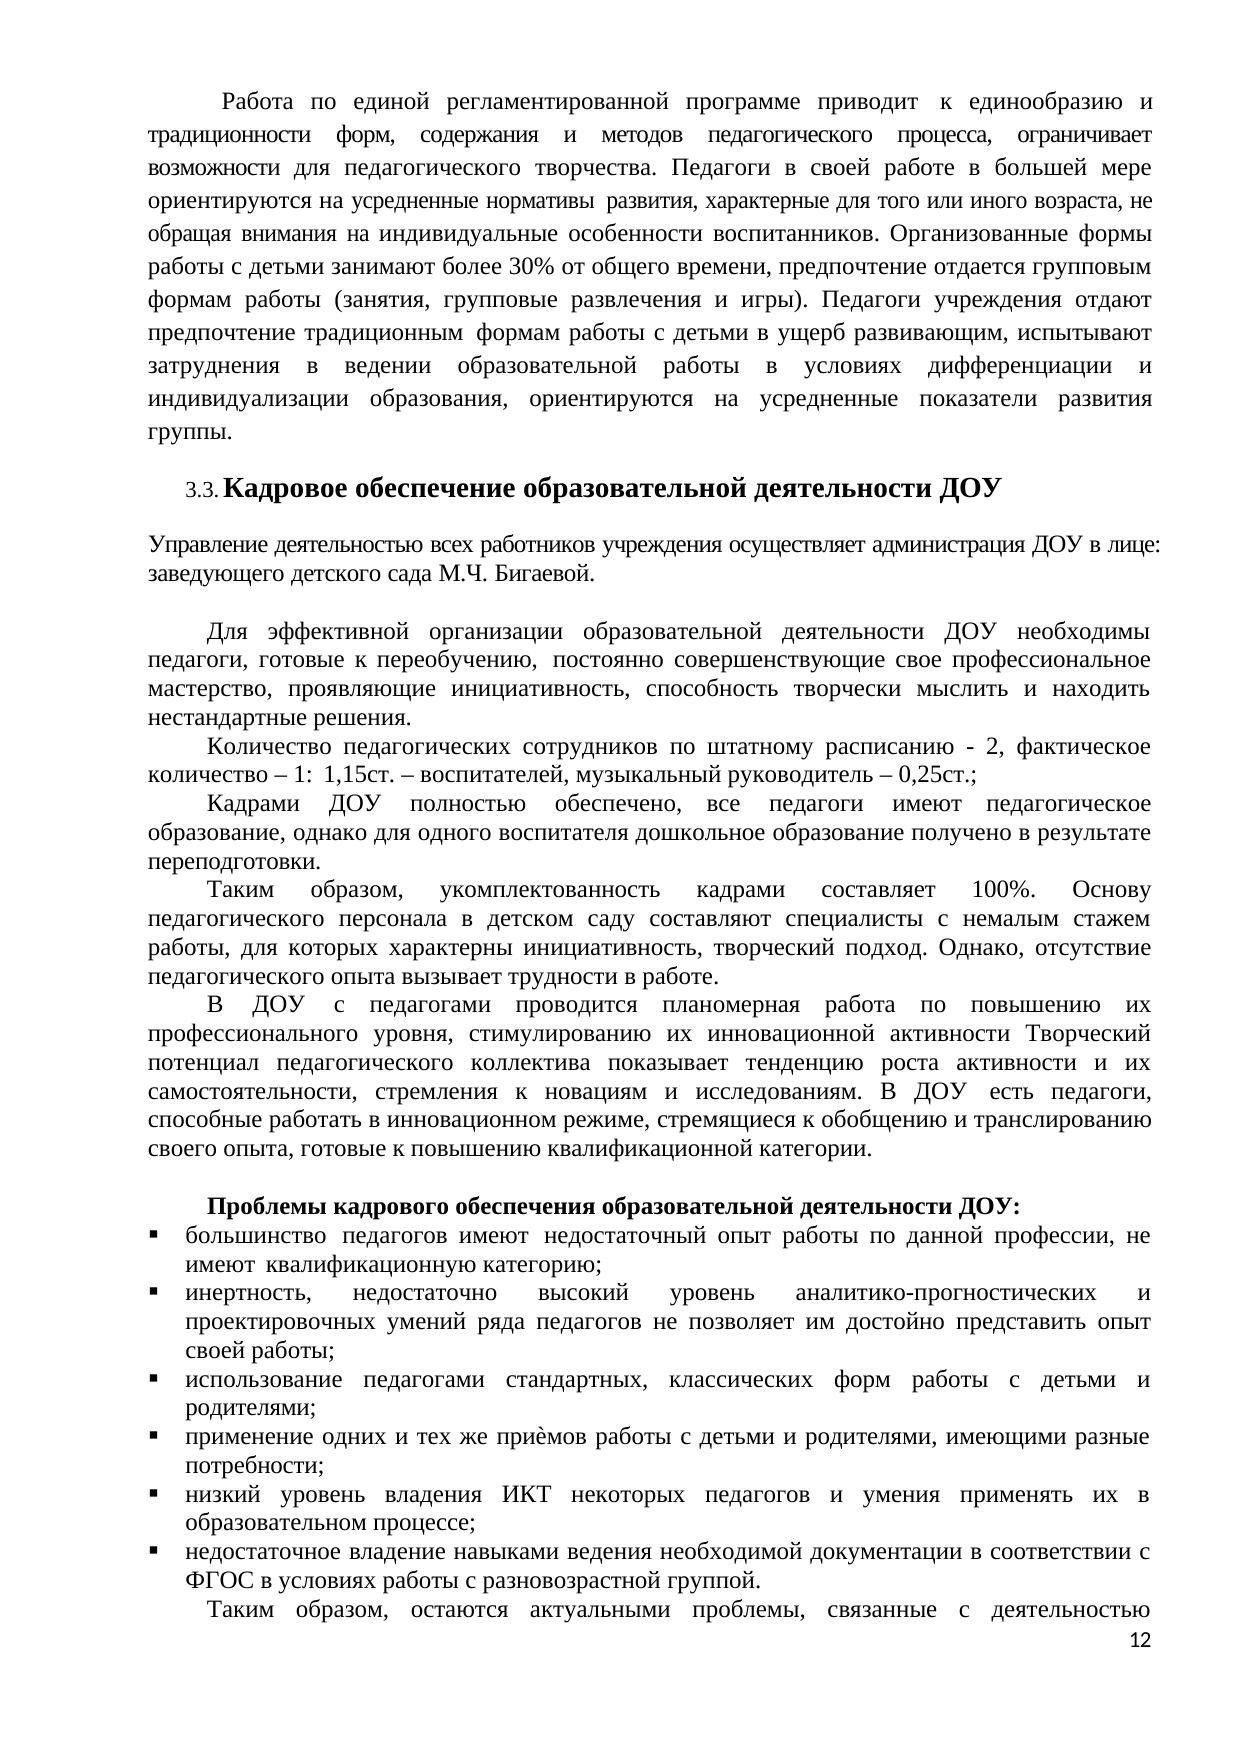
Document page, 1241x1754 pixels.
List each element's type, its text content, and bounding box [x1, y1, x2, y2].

subtitle Кадровое обеспечение образовательной деятельности ДОУ [185, 471, 1165, 504]
text Для эффективной организации образовательной деятельности ДОУ необходимы педагоги, готовые к переобучению, постоянно совершенствующие свое профессиональное мастерство, проявляющие инициативность, способность творчески мыслить и находить нестандартные решения. [148, 616, 1151, 731]
text Работа по единой регламентированной программе приводит к единообразию и традиционности форм, содержания и методов педагогического процесса, ограничивает возможности для педагогического творчества. Педагоги в своей работе в большей мере ориентируются на усредненные нормативы развития, характерные для того или иного возраста, не обращая внимания на индивидуальные особенности воспитанников. Организованные формы работы с детьми занимают более 30% от общего времени, предпочтение отдается групповым формам работы (занятия, групповые развлечения и игры). Педагоги учреждения отдают предпочтение традиционным формам работы с детьми в ущерб развивающим, испытывают затруднения в ведении образовательной работы в условиях дифференциации и индивидуализации образования, ориентируются на усредненные показатели развития группы. [148, 86, 1153, 445]
text Управление деятельностью всех работников учреждения осуществляет администрация ДОУ в лице: заведующего детского сада М.Ч. Бигаевой. [148, 529, 1165, 587]
list большинство педагогов имеют недостаточный опыт работы по данной профессии, не имеют квалификационную категорию; [148, 1220, 1151, 1277]
list применение одних и тех же приѐмов работы с детьми и родителями, имеющими разные потребности; [148, 1421, 1152, 1479]
list инертность, недостаточно высокий уровень аналитико-прогностических и проектировочных умений ряда педагогов не позволяет им достойно представить опыт своей работы; [148, 1277, 1152, 1364]
text Количество педагогических сотрудников по штатному расписанию - 2, фактическое количество – 1: 1,15ст. – воспитателей, музыкальный руководитель – 0,25ст.; [148, 731, 1152, 788]
subtitle Проблемы кадрового обеспечения образовательной деятельности ДОУ: [207, 1191, 1165, 1220]
list недостаточное владение навыками ведения необходимой документации в соответствии с ФГОС в условиях работы с разновозрастной группой. [148, 1536, 1151, 1594]
list низкий уровень владения ИКТ некоторых педагогов и умения применять их в образовательном процессе; [148, 1479, 1151, 1536]
list использование педагогами стандартных, классических форм работы с детьми и родителями; [148, 1364, 1151, 1421]
text В ДОУ с педагогами проводится планомерная работа по повышению их профессионального уровня, стимулированию их инновационной активности Творческий потенциал педагогического коллектива показывает тенденцию роста активности и их самостоятельности, стремления к новациям и исследованиям. В ДОУ есть педагоги, способные работать в инновационном режиме, стремящиеся к обобщению и транслированию своего опыта, готовые к повышению квалификационной категории. [148, 989, 1152, 1162]
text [148, 1594, 1151, 1622]
text Таким образом, укомплектованность кадрами составляет 100%. Основу педагогического персонала в детском саду составляют специалисты с немалым стажем работы, для которых характерны инициативность, творческий подход. Однако, отсутствие педагогического опыта вызывает трудности в работе. [148, 874, 1152, 989]
text Кадрами ДОУ полностью обеспечено, все педагоги имеют педагогическое образование, однако для одного воспитателя дошкольное образование получено в результате переподготовки. [148, 788, 1152, 874]
